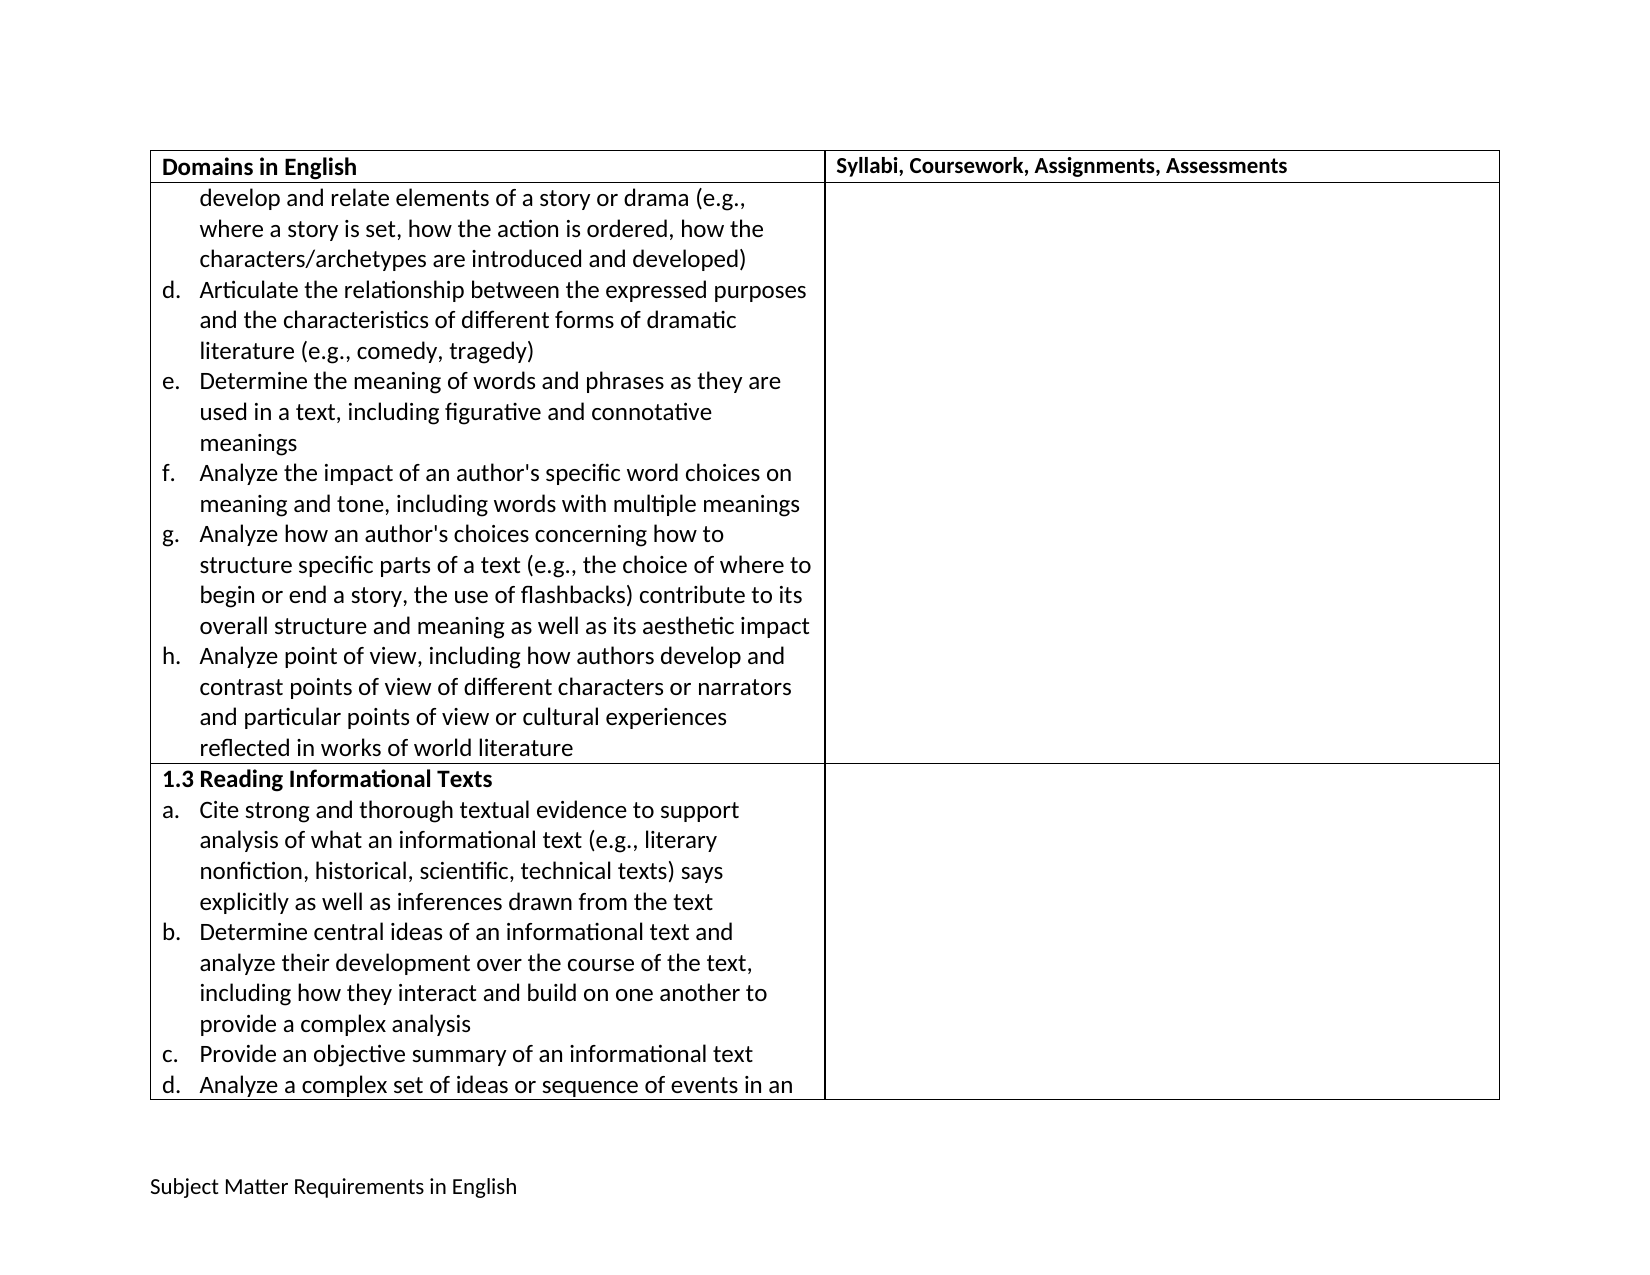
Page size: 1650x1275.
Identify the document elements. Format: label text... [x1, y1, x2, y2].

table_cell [151, 764, 824, 1099]
table_cell [826, 764, 1499, 1099]
table_header Domains in English [151, 151, 824, 182]
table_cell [151, 183, 824, 762]
table_header Syllabi, Coursework, Assignments, Assessments [826, 151, 1499, 182]
table_cell [826, 183, 1499, 762]
